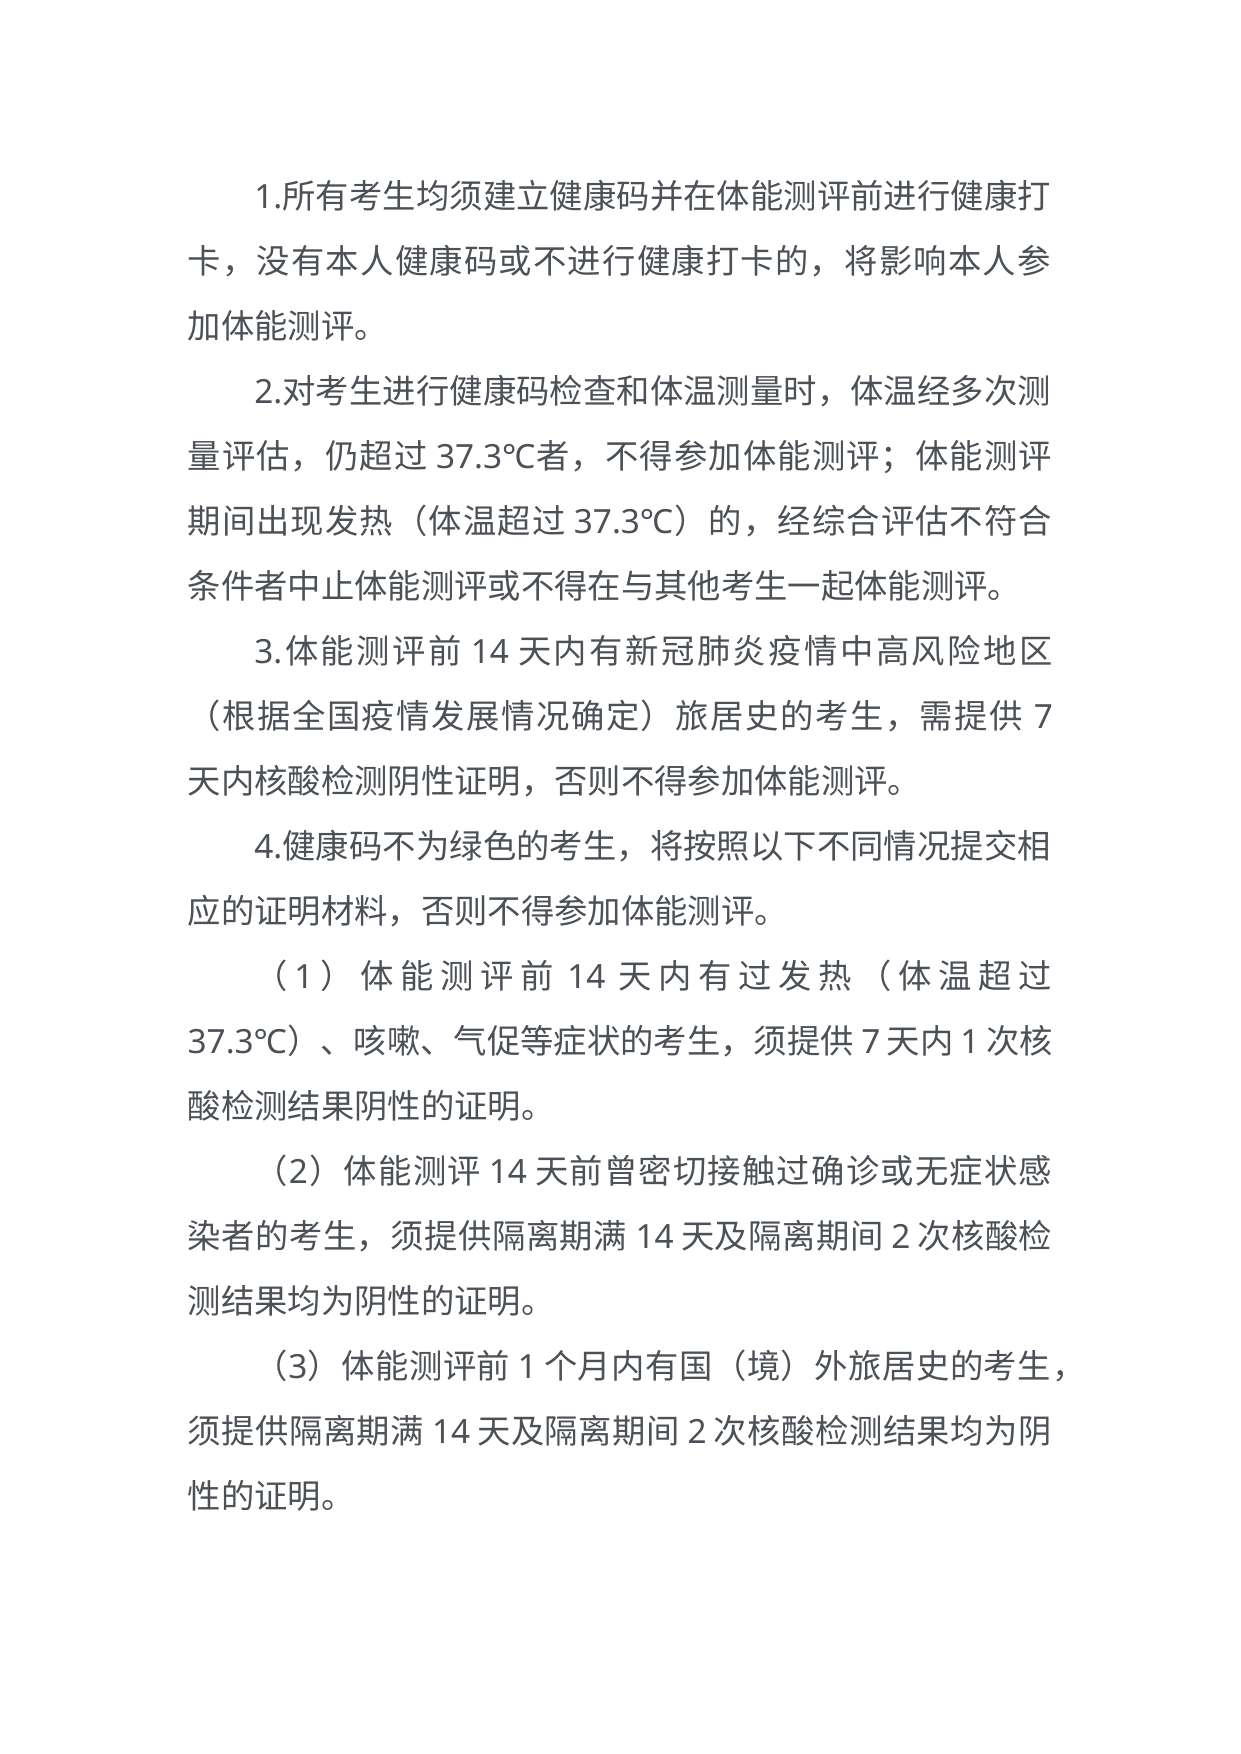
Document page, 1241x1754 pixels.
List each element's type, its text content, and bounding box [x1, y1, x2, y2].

text 1.所有考生均须建立健康码并在体能测评前进行健康打卡，没有本人健康码或不进行健康打卡的，将影响本人参加体能测评。 [187, 162, 1053, 357]
text （3）体能测评前1个月内有国（境）外旅居史的考生，须提供隔离期满14天及隔离期间2次核酸检测结果均为阴性的证明。 [187, 1332, 1053, 1527]
text 3.体能测评前14天内有新冠肺炎疫情中高风险地区（根据全国疫情发展情况确定）旅居史的考生，需提供7天内核酸检测阴性证明，否则不得参加体能测评。 [187, 617, 1053, 812]
text 4.健康码不为绿色的考生，将按照以下不同情况提交相应的证明材料，否则不得参加体能测评。 [187, 812, 1053, 942]
text 2.对考生进行健康码检查和体温测量时，体温经多次测量评估，仍超过37.3℃者，不得参加体能测评；体能测评期间出现发热（体温超过37.3℃）的，经综合评估不符合条件者中止体能测评或不得在与其他考生一起体能测评。 [187, 357, 1053, 617]
text （2）体能测评14天前曾密切接触过确诊或无症状感染者的考生，须提供隔离期满14天及隔离期间2次核酸检测结果均为阴性的证明。 [187, 1137, 1053, 1332]
text （1）体能测评前14天内有过发热（体温超过37.3℃）、咳嗽、气促等症状的考生，须提供7天内1次核酸检测结果阴性的证明。 [187, 942, 1053, 1137]
